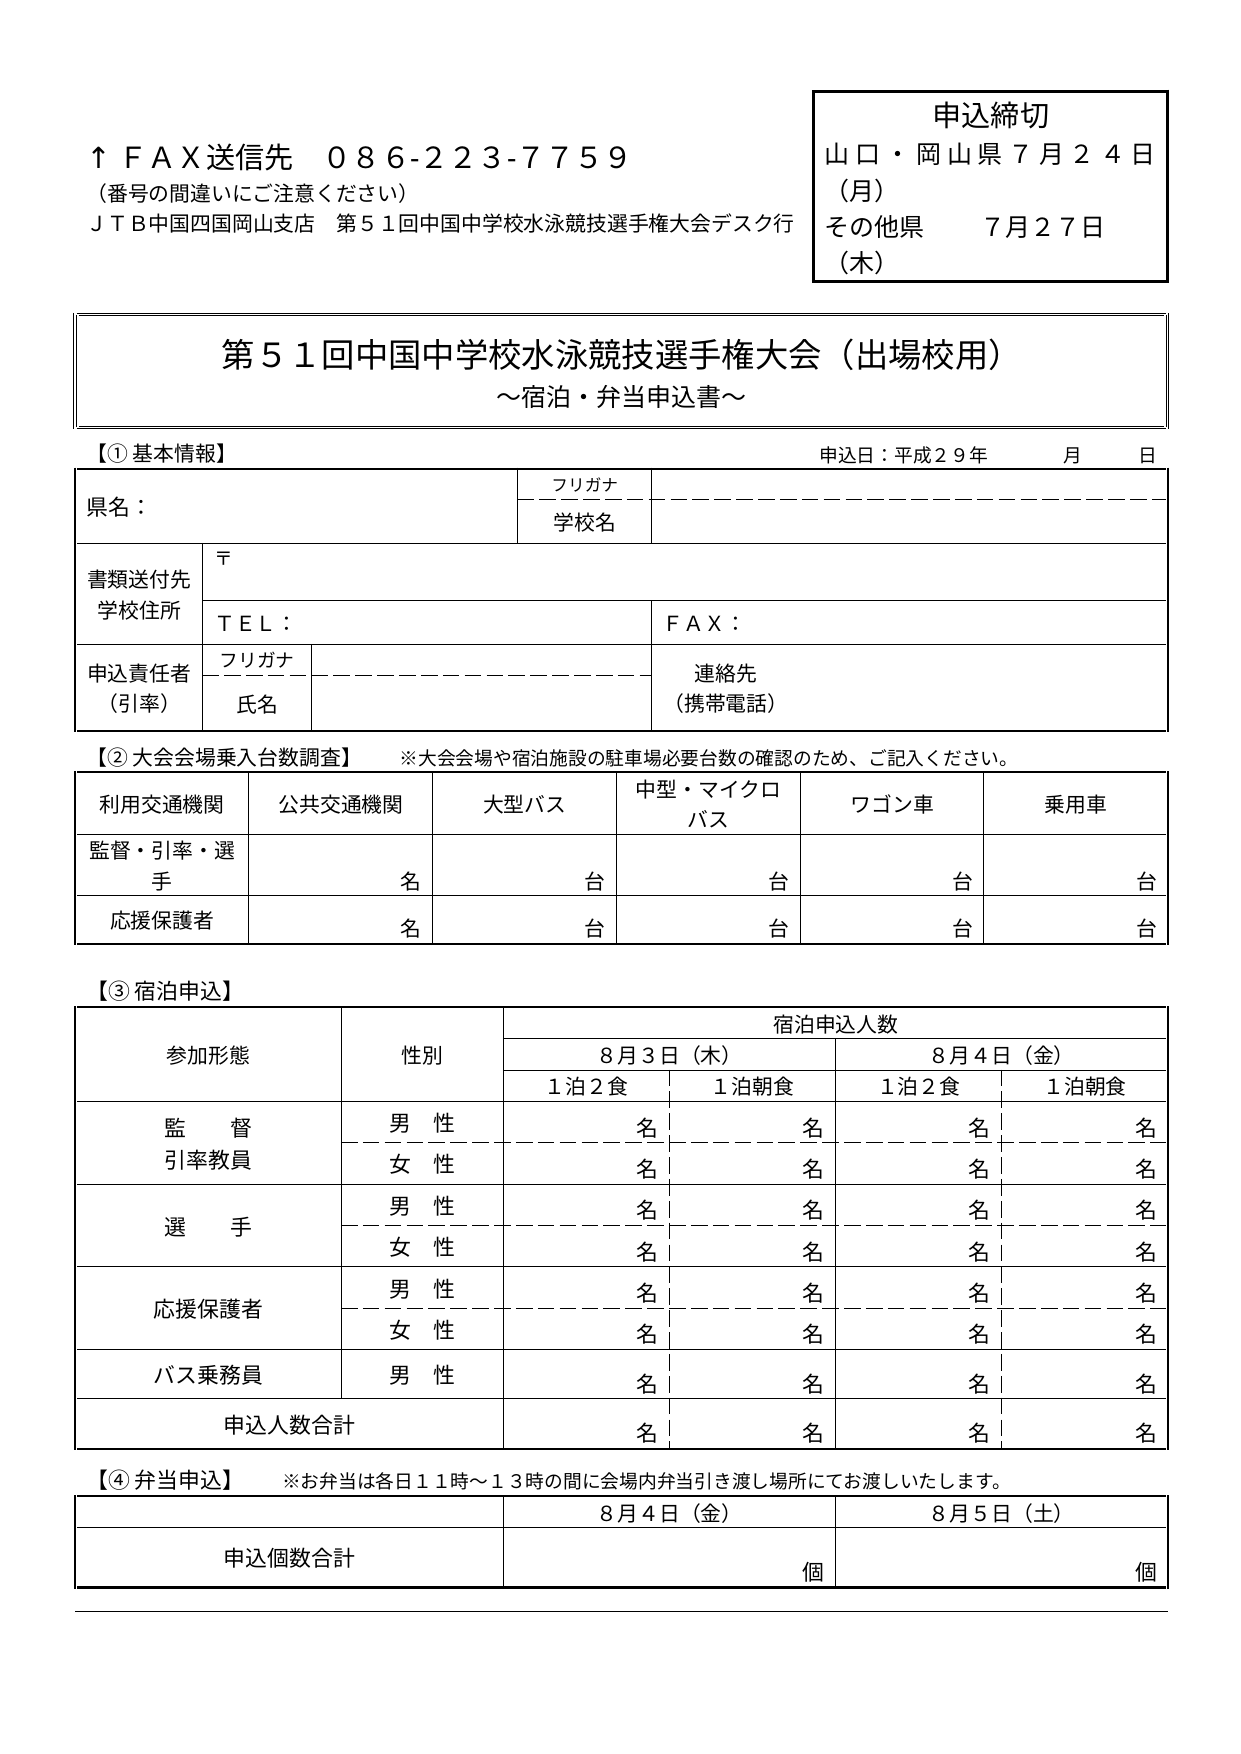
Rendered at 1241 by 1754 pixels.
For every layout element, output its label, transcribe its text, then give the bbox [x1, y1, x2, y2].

table_cell 選 手 [76, 1184, 341, 1266]
table_cell 申込日：平成２９年 月 日 [651, 426, 1168, 467]
table_cell 学校名 [518, 499, 651, 543]
table_cell 性別 [342, 1008, 503, 1101]
table_cell 名 [504, 1142, 669, 1183]
table_cell ８月３日（木） [504, 1039, 835, 1069]
table_cell 宿泊申込人数 [504, 1006, 1167, 1038]
table_cell 台 [433, 896, 616, 942]
table_cell 名 [504, 1185, 669, 1225]
table_cell 〒 [203, 543, 1167, 600]
table_cell 公共交通機関 [249, 773, 432, 834]
table_cell 個 [836, 1527, 1167, 1586]
table_cell 台 [801, 835, 983, 895]
table_cell 男 性 [342, 1267, 503, 1308]
table_cell 【③ 宿泊申込】 [75, 943, 1168, 1006]
table_cell 第５１回中国中学校水泳競技選手権大会（出場校用） ～宿泊・弁当申込書～ [75, 313, 1168, 426]
table_cell [76, 1495, 503, 1527]
table_cell 中型・マイクロバス [617, 773, 800, 834]
table_cell 名 [1002, 1266, 1167, 1308]
table_cell 名 [836, 1399, 1002, 1448]
table_cell 応援保護者 [76, 1266, 341, 1349]
table_cell 名 [669, 1102, 835, 1142]
table_cell フリガナ [518, 470, 651, 499]
table_cell 台 [433, 835, 616, 895]
table_cell バス乗務員 [76, 1349, 341, 1398]
table_cell ＴＥＬ： [203, 601, 651, 644]
table_cell 名 [836, 1142, 1002, 1183]
table_cell 名 [504, 1267, 669, 1308]
table_cell 名 [669, 1350, 835, 1398]
table_cell 県名： [76, 468, 517, 543]
table_cell 連絡先 （携帯電話） [652, 645, 800, 730]
table_cell 個 [504, 1528, 835, 1586]
table_cell 利用交通機関 [76, 771, 248, 834]
table_cell １泊朝食 [1002, 1070, 1167, 1101]
table_header ↑ ＦＡＸ送信先 ０８６-２２３-７７５９ （番号の間違いにご注意ください） ＪＴＢ中国四国岡山支店 第５１回中国中学校水泳競技選手権大会デスク行 [75, 90, 812, 280]
table_cell 書類送付先 学校住所 [76, 543, 202, 644]
table_cell 名 [504, 1225, 669, 1266]
table_cell 【① 基本情報】 [75, 426, 651, 467]
table_cell 台 [801, 896, 983, 942]
table_cell 名 [249, 835, 432, 895]
table_cell 女 性 [342, 1225, 503, 1266]
table_cell [652, 499, 1167, 543]
table_cell 名 [836, 1225, 1002, 1266]
table_cell 乗用車 [984, 771, 1167, 834]
table_cell 名 [504, 1350, 669, 1398]
table_cell 名 [1002, 1142, 1167, 1183]
table_cell ８月４日（金） [504, 1497, 835, 1527]
table_cell 男 性 [342, 1185, 503, 1225]
table_cell 男 性 [342, 1350, 503, 1398]
table_cell [800, 644, 1167, 730]
table_cell 女 性 [342, 1308, 503, 1349]
table_cell 台 [617, 896, 800, 942]
table_cell 名 [504, 1308, 669, 1349]
table_cell 名 [836, 1102, 1002, 1142]
table_cell 名 [669, 1185, 835, 1225]
table_cell 監 督 引率教員 [76, 1101, 341, 1183]
table_cell 名 [836, 1350, 1002, 1398]
table_cell 【② 大会会場乗入台数調査】 ※大会会場や宿泊施設の駐車場必要台数の確認のため、ご記入ください。 [75, 730, 1168, 771]
table_cell [312, 645, 651, 675]
table_cell ８月４日（金） [836, 1038, 1167, 1069]
table_cell 台 [984, 834, 1167, 895]
table_cell 参加形態 [76, 1006, 341, 1101]
table_cell 名 [1002, 1184, 1167, 1225]
table_cell 申込人数合計 [76, 1398, 503, 1448]
table_cell 名 [669, 1308, 835, 1349]
table_cell [75, 280, 1168, 313]
table_cell ワゴン車 [801, 773, 983, 834]
table_cell 名 [1002, 1398, 1167, 1448]
table_cell １泊２食 [836, 1071, 1002, 1101]
table_cell 申込責任者 （引率） [76, 644, 202, 730]
table_cell 名 [669, 1267, 835, 1308]
table_cell 名 [836, 1185, 1002, 1225]
table_cell 名 [504, 1102, 669, 1142]
table_cell 名 [669, 1142, 835, 1183]
table_cell 申込個数合計 [76, 1527, 503, 1586]
table_cell 【④ 弁当申込】 ※お弁当は各日１１時～１３時の間に会場内弁当引き渡し場所にてお渡しいたします。 [75, 1448, 1168, 1495]
table_cell １泊２食 [504, 1071, 669, 1101]
table_cell 名 [504, 1399, 669, 1448]
table_cell 名 [1002, 1101, 1167, 1142]
table_cell 名 [1002, 1349, 1167, 1398]
table_cell 大型バス [433, 773, 616, 834]
table_header 申込締切 山口・岡山県７月２４日（月） その他県 ７月２７日（木） [815, 93, 1166, 280]
table_cell [312, 675, 651, 730]
table_cell 名 [836, 1308, 1002, 1349]
table_cell 台 [617, 835, 800, 895]
table_cell 台 [984, 895, 1167, 942]
table_cell [75, 1586, 1168, 1611]
table_cell 男 性 [342, 1102, 503, 1142]
table_cell 名 [836, 1267, 1002, 1308]
table_cell 氏名 [203, 675, 311, 730]
table_cell １泊朝食 [669, 1071, 835, 1101]
table_cell 名 [669, 1399, 835, 1448]
table_cell 監督・引率・選手 [76, 834, 248, 895]
table_cell フリガナ [203, 645, 311, 675]
table_cell 名 [1002, 1308, 1167, 1349]
table_cell 名 [1002, 1225, 1167, 1266]
table_cell ＦＡＸ： [652, 600, 1167, 644]
table_cell 女 性 [342, 1142, 503, 1183]
table_cell ８月５日（土） [836, 1495, 1167, 1527]
table_cell [652, 468, 1167, 499]
table_cell 名 [249, 896, 432, 942]
table_cell 名 [669, 1225, 835, 1266]
table_cell 応援保護者 [76, 895, 248, 942]
